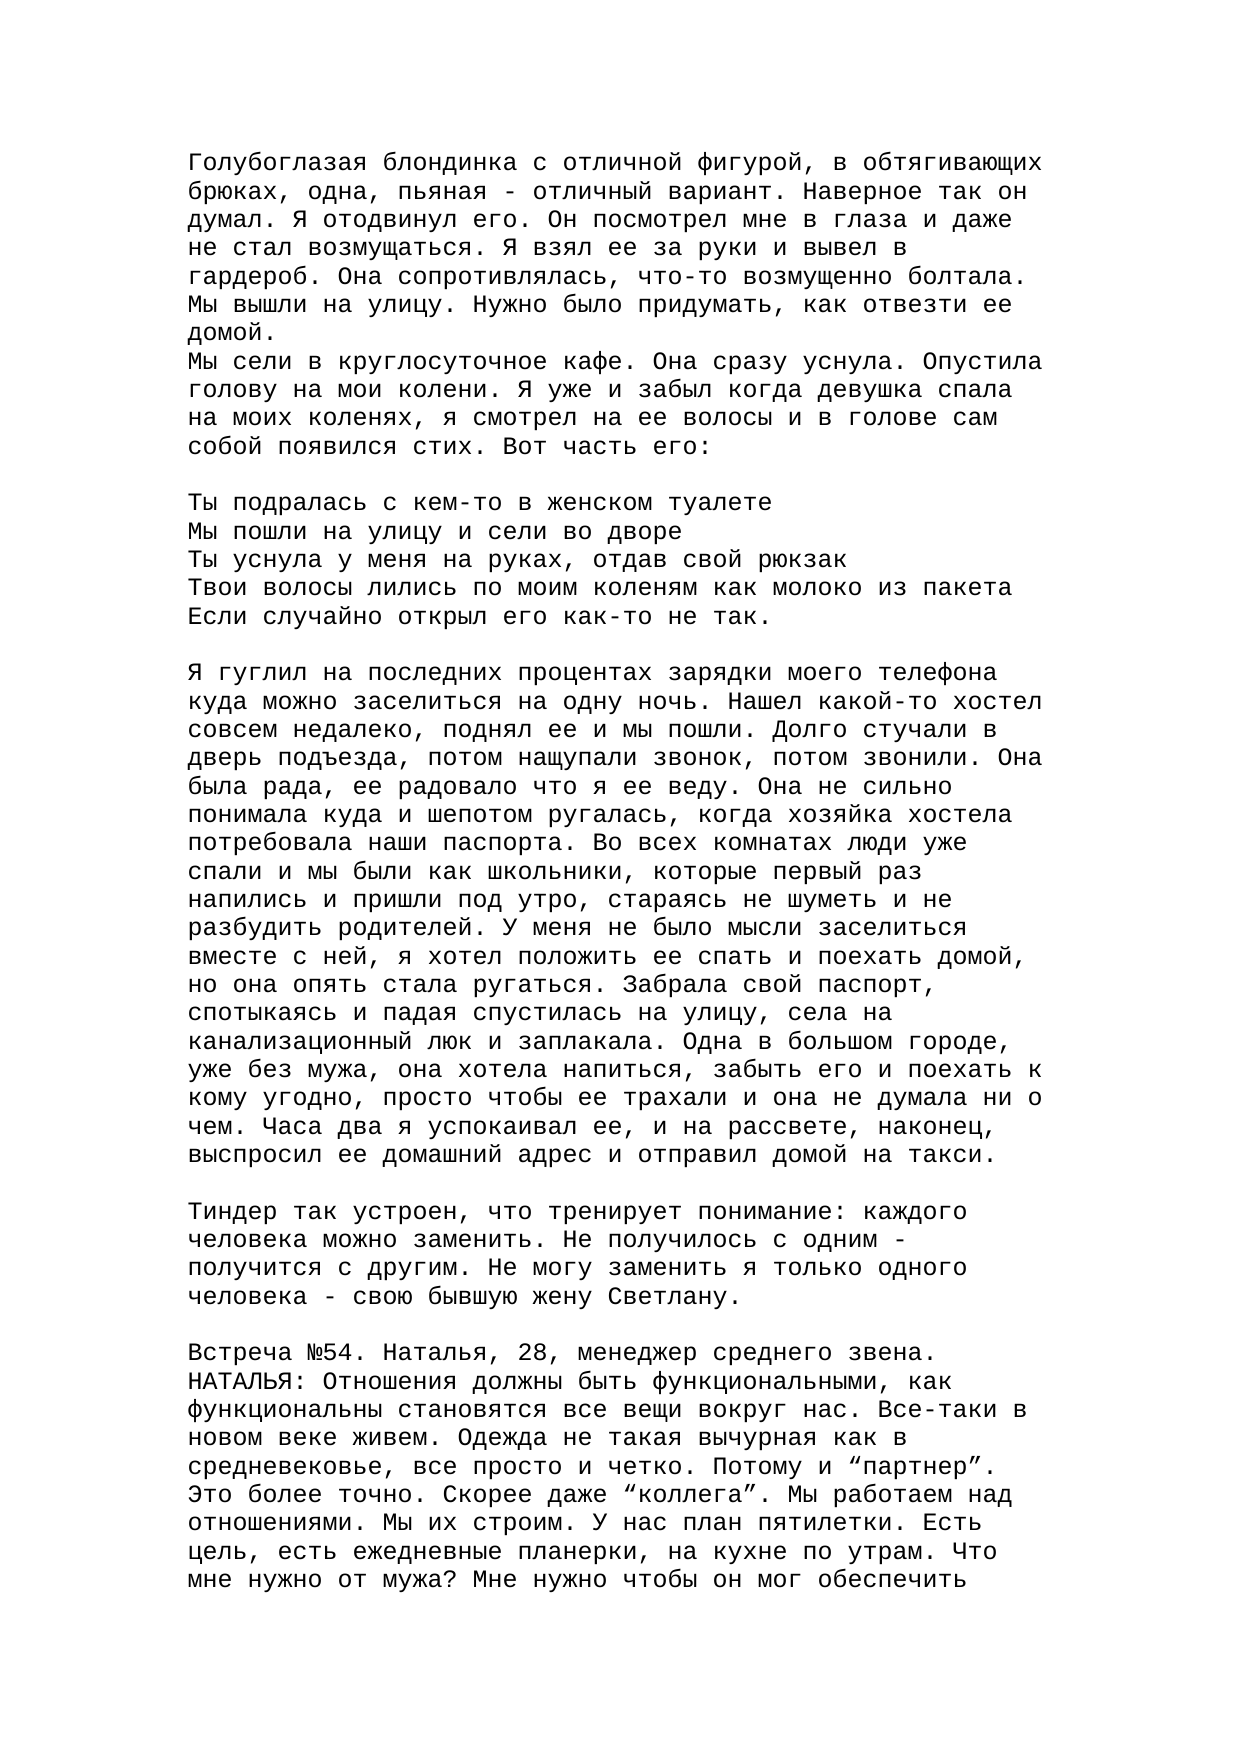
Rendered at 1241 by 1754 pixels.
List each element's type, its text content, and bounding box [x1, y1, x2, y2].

text Тиндер так устроен, что тренирует понимание: каждого человека можно заменить. Не получилось с одним - получится с другим. Не могу заменить я только одного человека - свою бывшую жену Светлану. [187, 1198, 1053, 1312]
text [187, 150, 1053, 292]
text Мы вышли на улицу. Нужно было придумать, как отвезти ее домой. [187, 292, 1053, 348]
text Если случайно открыл его как-то не так. [187, 603, 1053, 632]
text Ты уснула у меня на руках, отдав свой рюкзак [187, 547, 1053, 575]
text Мы пошли на улицу и сели во дворе [187, 518, 1053, 547]
text Я гуглил на последних процентах зарядки моего телефона куда можно заселиться на одну ночь. Нашел какой-то хостел совсем недалеко, поднял ее и мы пошли. Долго стучали в дверь подъезда, потом нащупали звонок, потом звонили. Она была рада, ее радовало что я ее веду. Она не сильно понимала куда и шепотом ругалась, когда хозяйка хостела потребовала наши паспорта. Во всех комнатах люди уже спали и мы были как школьники, которые первый раз напились и пришли под утро, стараясь не шуметь и не разбудить родителей. У меня не было мысли заселиться вместе с ней, я хотел положить ее спать и поехать домой, но она опять стала ругаться. Забрала свой паспорт, спотыкаясь и падая спустилась на улицу, села на канализационный люк и заплакала. Одна в большом городе, уже без мужа, она хотела напиться, забыть его и поехать к кому угодно, просто чтобы ее трахали и она не думала ни о чем. Часа два я успокаивал ее, и на рассвете, наконец, выспросил ее домашний адрес и отправил домой на такси. [187, 660, 1053, 1170]
text Встреча №54. Наталья, 28, менеджер среднего звена. [187, 1340, 1053, 1368]
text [187, 1368, 1053, 1595]
text Ты подралась с кем-то в женском туалете [187, 490, 1053, 518]
text Твои волосы лились по моим коленям как молоко из пакета [187, 575, 1053, 603]
text Мы сели в круглосуточное кафе. Она сразу уснула. Опустила голову на мои колени. Я уже и забыл когда девушка спала на моих коленях, я смотрел на ее волосы и в голове сам собой появился стих. Вот часть его: [187, 348, 1053, 462]
